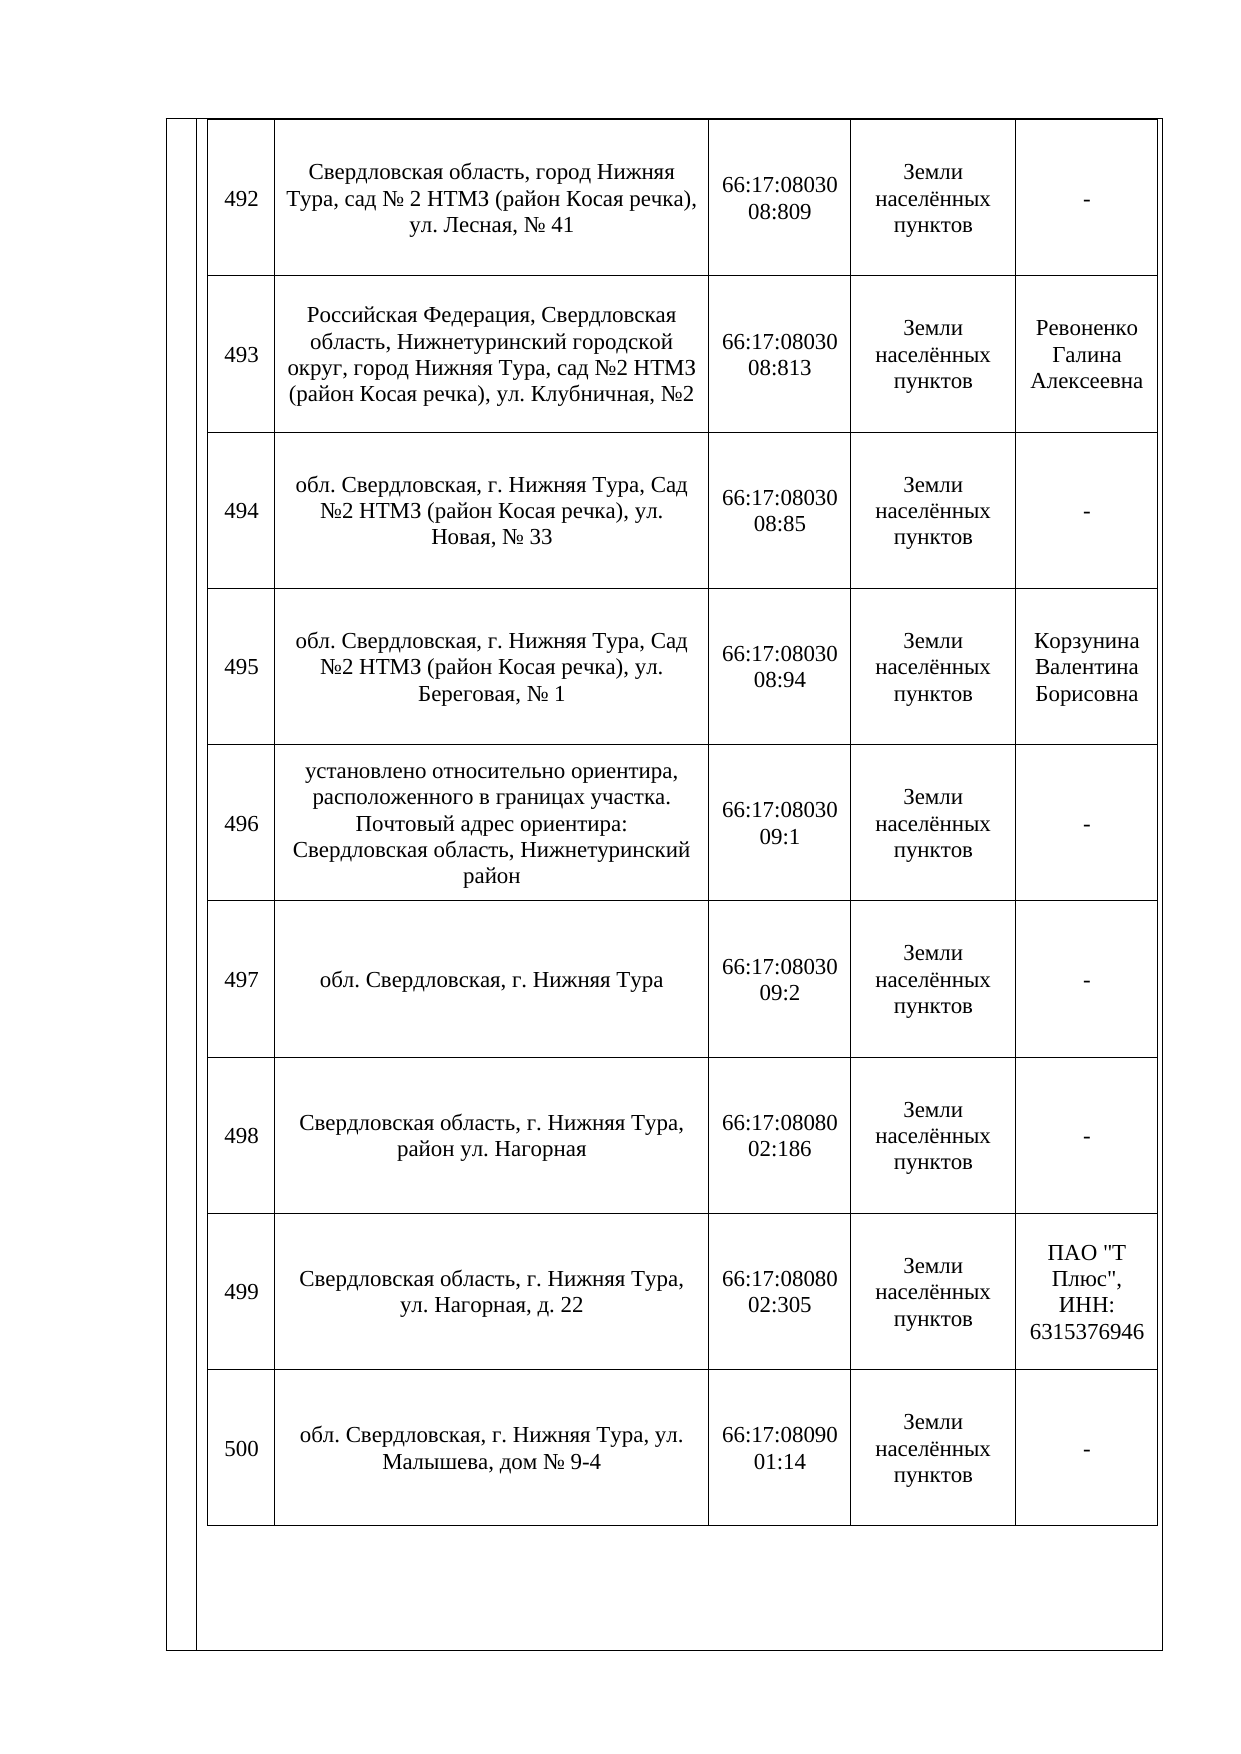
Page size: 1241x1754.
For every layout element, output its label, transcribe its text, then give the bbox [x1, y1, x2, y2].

table_cell [197, 119, 1162, 1649]
table_cell 3 [167, 119, 196, 1649]
